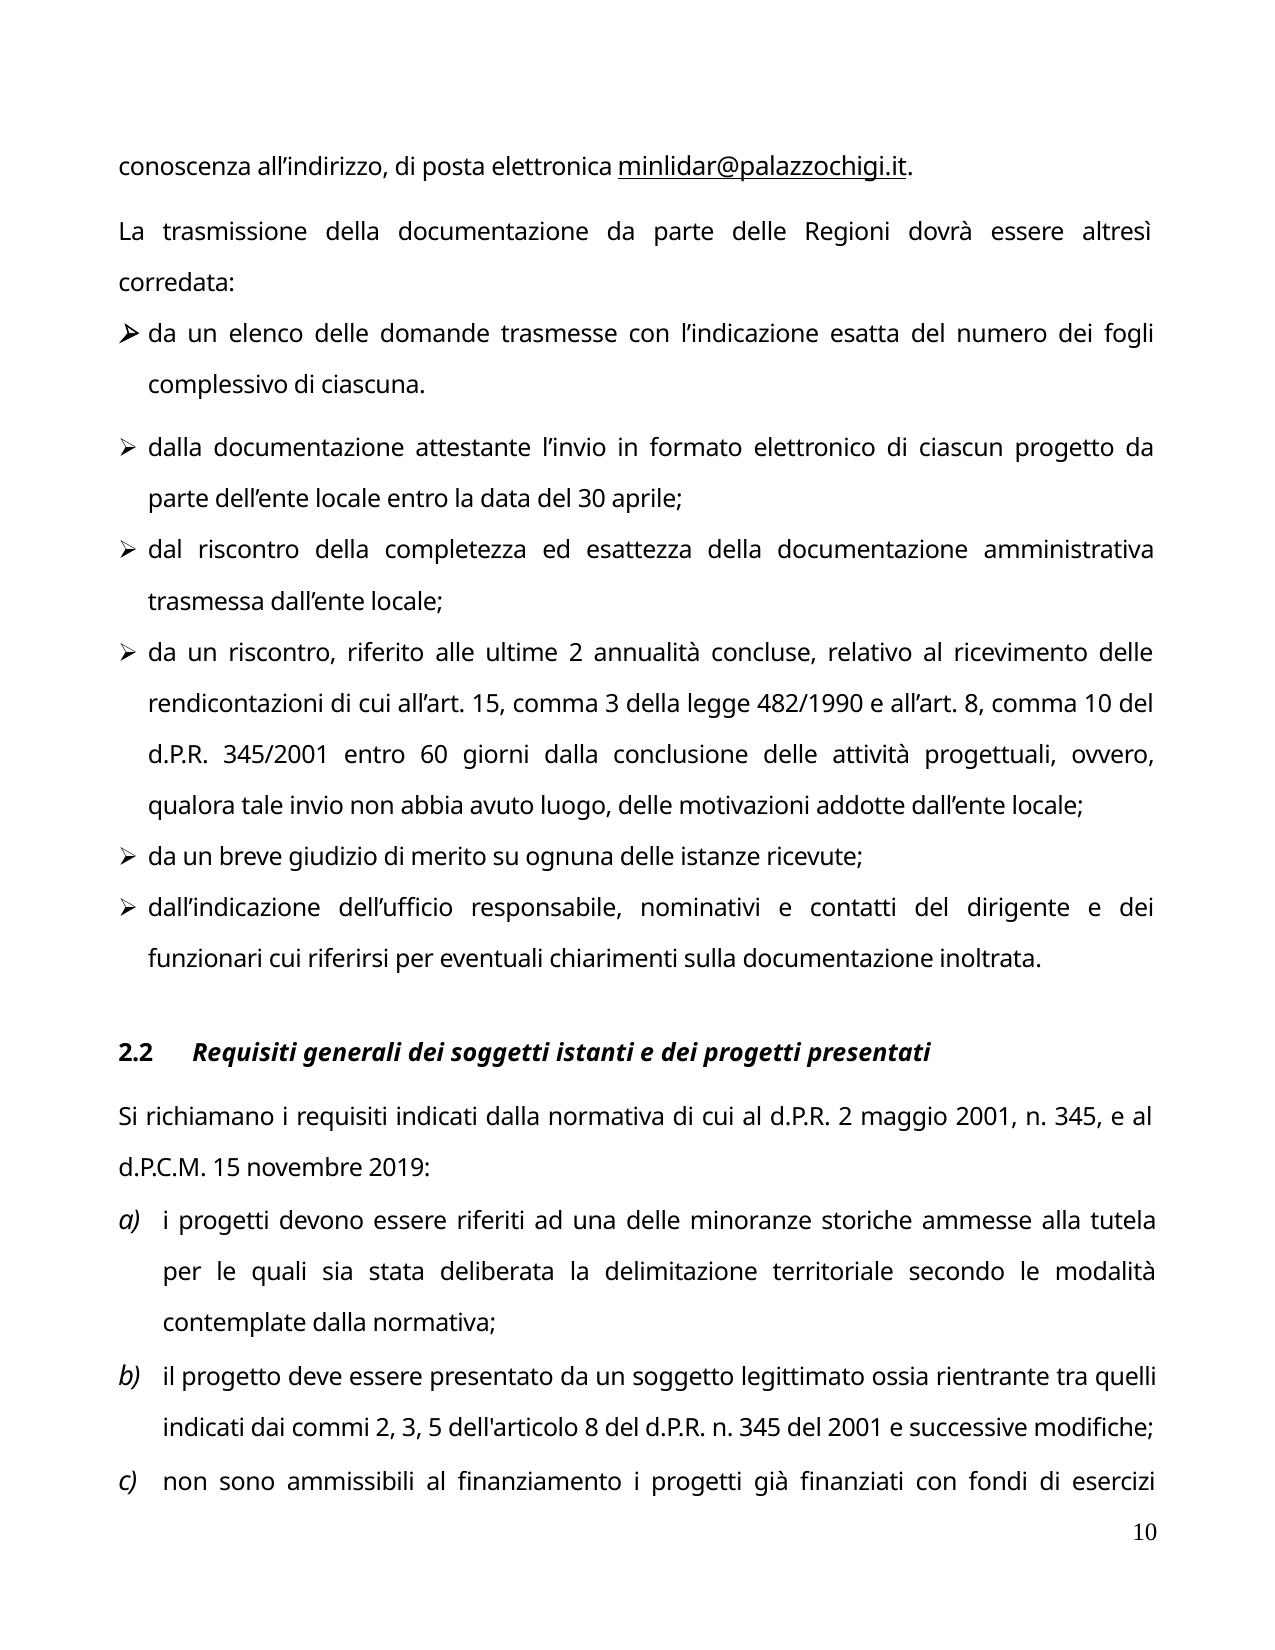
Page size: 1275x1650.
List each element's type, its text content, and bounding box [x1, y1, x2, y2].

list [118, 1461, 1157, 1498]
list il progetto deve essere presentato da un soggetto legittimato ossia rientrante tra quelli indicati dai commi 2, 3, 5 dell'articolo 8 del d.P.R. n. 345 del 2001 e successive modifiche; [118, 1356, 1157, 1444]
list dall’indicazione dell’ufficio responsabile, nominativi e contatti del dirigente e dei funzionari cui riferirsi per eventuali chiarimenti sulla documentazione inoltrata. [118, 889, 1155, 974]
list da un elenco delle domande trasmesse con l’indicazione esatta del numero dei fogli complessivo di ciascuna. [118, 315, 1155, 401]
list da un breve giudizio di merito su ognuna delle istanze ricevute; [118, 838, 1155, 872]
list dalla documentazione attestante l’invio in formato elettronico di ciascun progetto da parte dell’ente locale entro la data del 30 aprile; [118, 430, 1155, 515]
text La trasmissione della documentazione da parte delle Regioni dovrà essere altresì corredata: [118, 213, 1152, 298]
list dal riscontro della completezza ed esattezza della documentazione amministrativa trasmessa dall’ente locale; [118, 532, 1155, 617]
list Requisiti generali dei soggetti istanti e dei progetti presentati [118, 1034, 1157, 1069]
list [118, 148, 1154, 183]
list i progetti devono essere riferiti ad una delle minoranze storiche ammesse alla tutela per le quali sia stata deliberata la delimitazione territoriale secondo le modalità contemplate dalla normativa; [118, 1200, 1157, 1339]
list da un riscontro, riferito alle ultime 2 annualità concluse, relativo al ricevimento delle rendicontazioni di cui all’art. 15, comma 3 della legge 482/1990 e all’art. 8, comma 10 del d.P.R. 345/2001 entro 60 giorni dalla conclusione delle attività progettuali, ovvero, qualora tale invio non abbia avuto luogo, delle motivazioni addotte dall’ente locale; [118, 634, 1155, 821]
text Si richiamano i requisiti indicati dalla normativa di cui al d.P.R. 2 maggio 2001, n. 345, e al d.P.C.M. 15 novembre 2019: [118, 1098, 1155, 1183]
